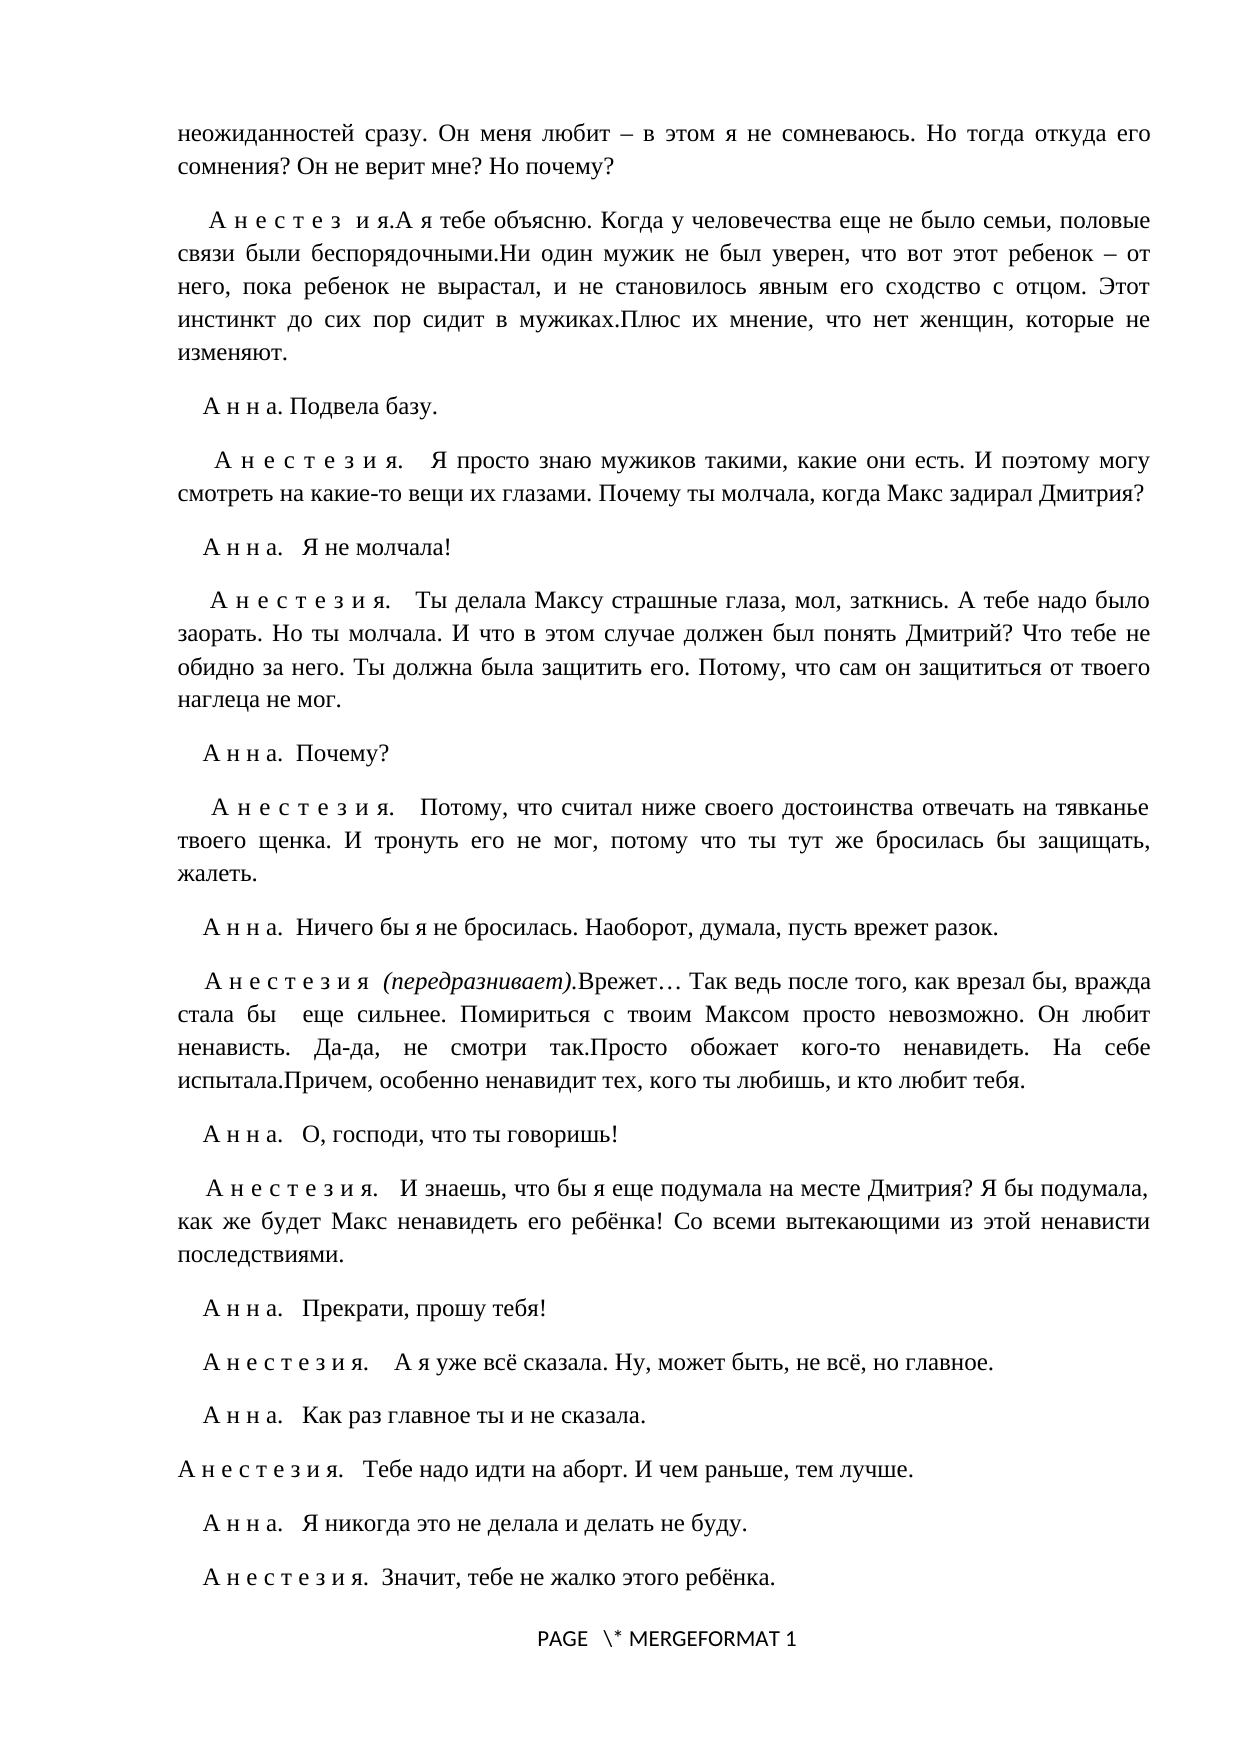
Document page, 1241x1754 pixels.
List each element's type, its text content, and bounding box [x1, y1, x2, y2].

text А н е с т е з и я. Значит, тебе не жалко этого ребёнка. [177, 1562, 1152, 1591]
text А н н а. Прекрати, прошу тебя! [177, 1293, 1152, 1321]
text А н е с т е з и я. Потому, что считал ниже своего достоинства отвечать на тявканье твоего щенка. И тронуть его не мог, потому что ты тут же бросилась бы защищать, жалеть. [177, 792, 1152, 887]
text А н е с т е з и я. А я уже всё сказала. Ну, может быть, не всё, но главное. [177, 1347, 1152, 1375]
text А н н а. О, господи, что ты говоришь! [177, 1119, 1152, 1148]
text А н н а. Я никогда это не делала и делать не буду. [177, 1508, 1152, 1537]
text А н н а. Подвела базу. [177, 391, 1152, 420]
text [177, 118, 1152, 180]
text А н н а. Почему? [177, 738, 1152, 767]
text А н е с т е з и я. Я просто знаю мужиков такими, какие они есть. И поэтому могу смотреть на какие-то вещи их глазами. Почему ты молчала, когда Макс задирал Дмитрия? [177, 445, 1152, 507]
text А н е с т е з и я. И знаешь, что бы я еще подумала на месте Дмитрия? Я бы подумала, как же будет Макс ненавидеть его ребёнка! Со всеми вытекающими из этой ненависти последствиями. [177, 1173, 1152, 1268]
text А н н а. Как раз главное ты и не сказала. [177, 1400, 1152, 1429]
text А н е с т е з и я. Тебе надо идти на аборт. И чем раньше, тем лучше. [177, 1454, 1152, 1483]
text А н н а. Я не молчала! [177, 532, 1152, 560]
text А н е с т е з и я. Ты делала Максу страшные глаза, мол, заткнись. А тебе надо было заорать. Но ты молчала. И что в этом случае должен был понять Дмитрий? Что тебе не обидно за него. Ты должна была защитить его. Потому, что сам он защититься от твоего наглеца не мог. [177, 586, 1152, 713]
text А н н а. Ничего бы я не бросилась. Наоборот, думала, пусть врежет разок. [177, 912, 1152, 941]
text А н е с т е з и я (передразнивает).Врежет… Так ведь после того, как врезал бы, вражда стала бы еще сильнее. Помириться с твоим Максом просто невозможно. Он любит ненависть. Да-да, не смотри так.Просто обожает кого-то ненавидеть. На себе испытала.Причем, особенно ненавидит тех, кого ты любишь, и кто любит тебя. [177, 966, 1152, 1094]
text А н е с т е з и я.А я тебе объясню. Когда у человечества еще не было семьи, половые связи были беспорядочными.Ни один мужик не был уверен, что вот этот ребенок – от него, пока ребенок не вырастал, и не становилось явным его сходство с отцом. Этот инстинкт до сих пор сидит в мужиках.Плюс их мнение, что нет женщин, которые не изменяют. [177, 205, 1152, 366]
